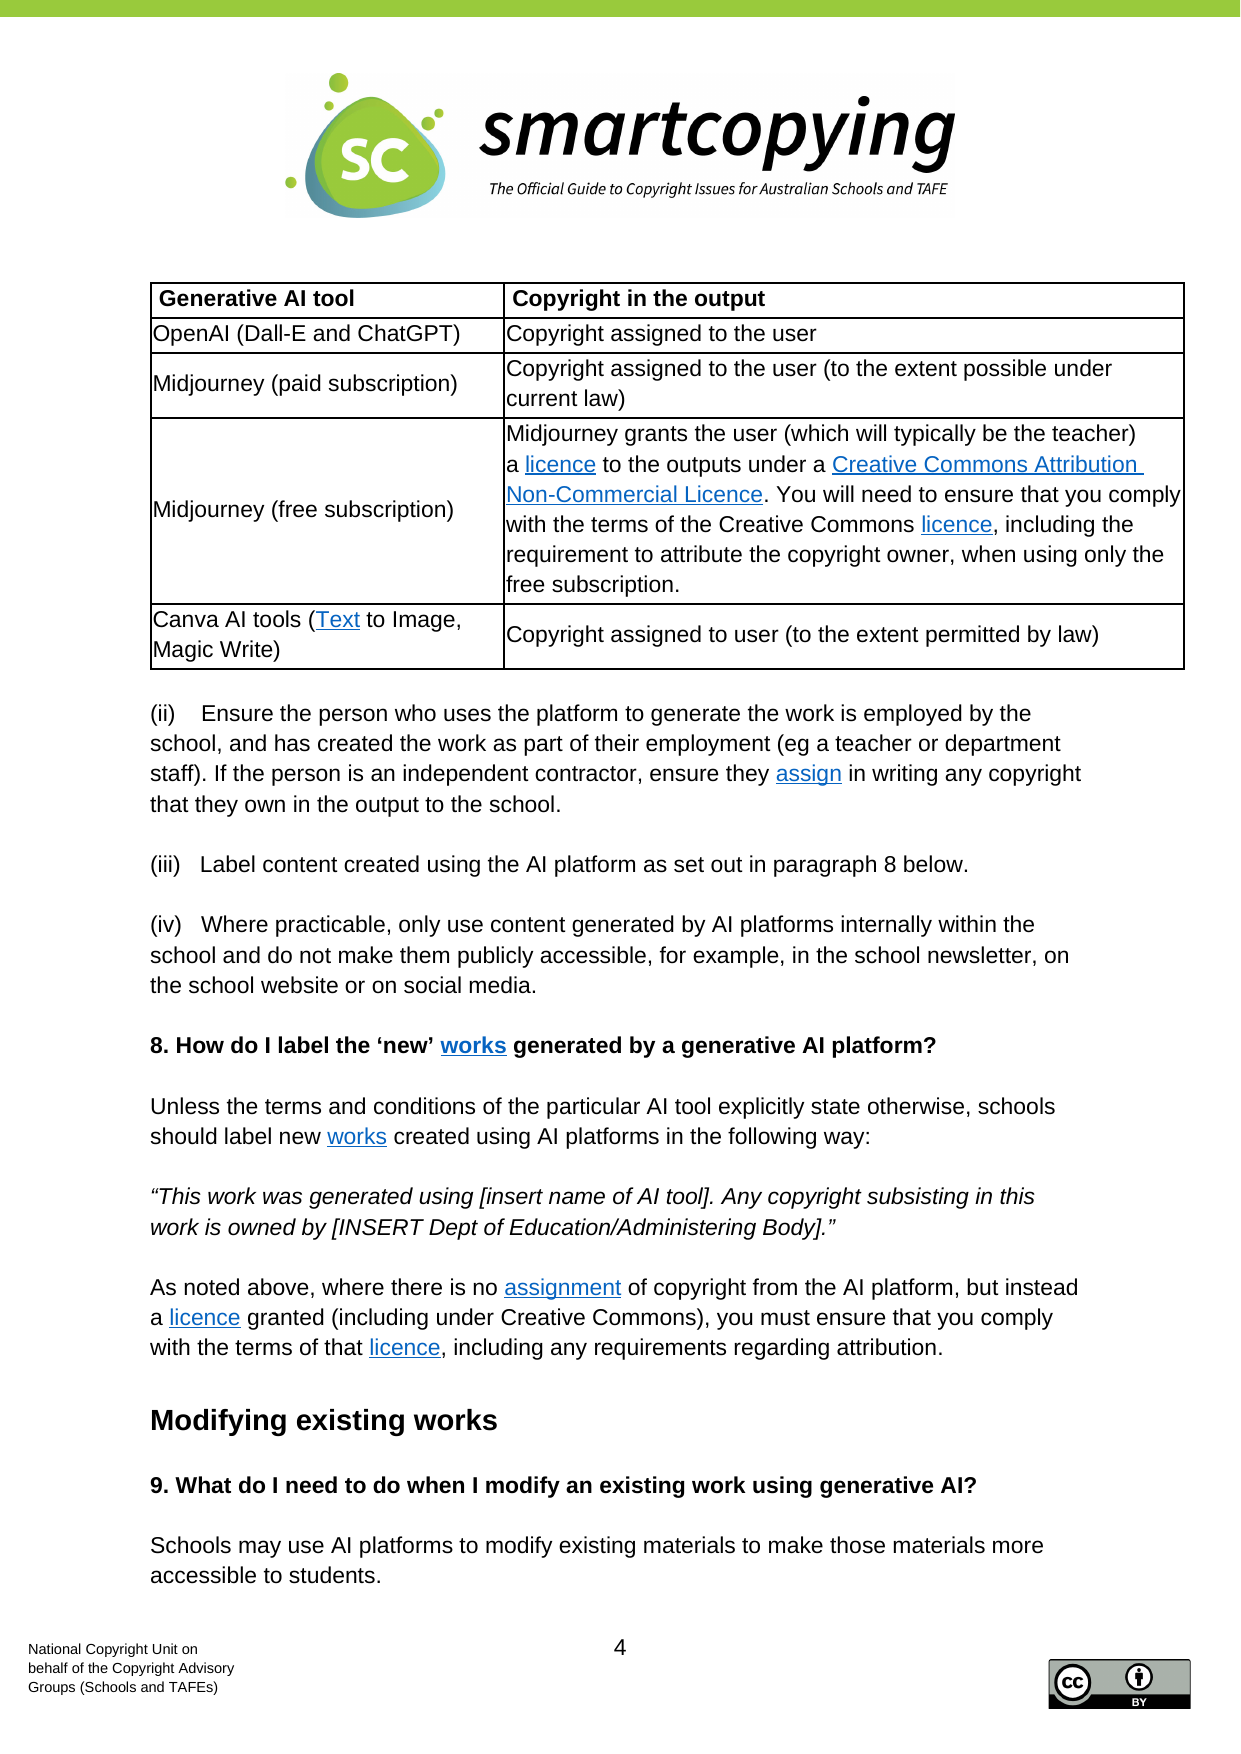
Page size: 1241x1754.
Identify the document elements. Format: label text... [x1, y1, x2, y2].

text Modifying existing works [150, 1403, 1090, 1437]
table_cell Midjourney grants the user (which will typically be the teacher) a licence to the outputs under a Creative Commons Attribution Non-Commercial Licence. You will need to ensure that you comply with the terms of the Creative Commons licence, including the requirement to attribute the copyright owner, when using only the free subscription. [505, 419, 1183, 603]
text (ii) Ensure the person who uses the platform to generate the work is employed by the school, and has created the work as part of their employment (eg a teacher or department staff). If the person is an independent contractor, ensure they assign in writing any copyright that they own in the output to the school. [150, 700, 1090, 817]
text (iv) Where practicable, only use content generated by AI platforms internally within the school and do not make them publicly accessible, for example, in the school newsletter, on the school website or on social media. [150, 911, 1090, 998]
table_cell Midjourney (free subscription) [152, 419, 503, 603]
text (iii) Label content created using the AI platform as set out in paragraph 8 below. [150, 851, 1090, 877]
table_header Generative AI tool [152, 284, 503, 317]
table_cell Copyright assigned to user (to the extent permitted by law) [505, 605, 1183, 668]
table_cell Copyright assigned to the user [505, 319, 1183, 352]
table_cell Midjourney (paid subscription) [152, 354, 503, 417]
text Unless the terms and conditions of the particular AI tool explicitly state otherwise, schools should label new works created using AI platforms in the following way: [150, 1093, 1090, 1149]
picture [285, 73, 955, 218]
text 9. What do I need to do when I modify an existing work using generative AI? [150, 1472, 1090, 1498]
text 8. How do I label the ‘new’ works generated by a generative AI platform? [150, 1032, 1090, 1059]
text Schools may use AI platforms to modify existing materials to make those materials more accessible to students. [150, 1532, 1090, 1589]
table_cell Canva AI tools (Text to Image, Magic Write) [152, 605, 503, 668]
table_cell OpenAI (Dall-E and ChatGPT) [152, 319, 503, 352]
picture [0, 0, 1241, 17]
table_header Copyright in the output [505, 284, 1183, 317]
text “This work was generated using [insert name of AI tool]. Any copyright subsisting in this work is owned by [INSERT Dept of Education/Administering Body].” [150, 1183, 1090, 1240]
table_cell Copyright assigned to the user (to the extent possible under current law) [505, 354, 1183, 417]
picture [1048, 1659, 1191, 1709]
text As noted above, where there is no assignment of copyright from the AI platform, but instead a licence granted (including under Creative Commons), you must ensure that you comply with the terms of that licence, including any requirements regarding attribution. [150, 1274, 1090, 1361]
